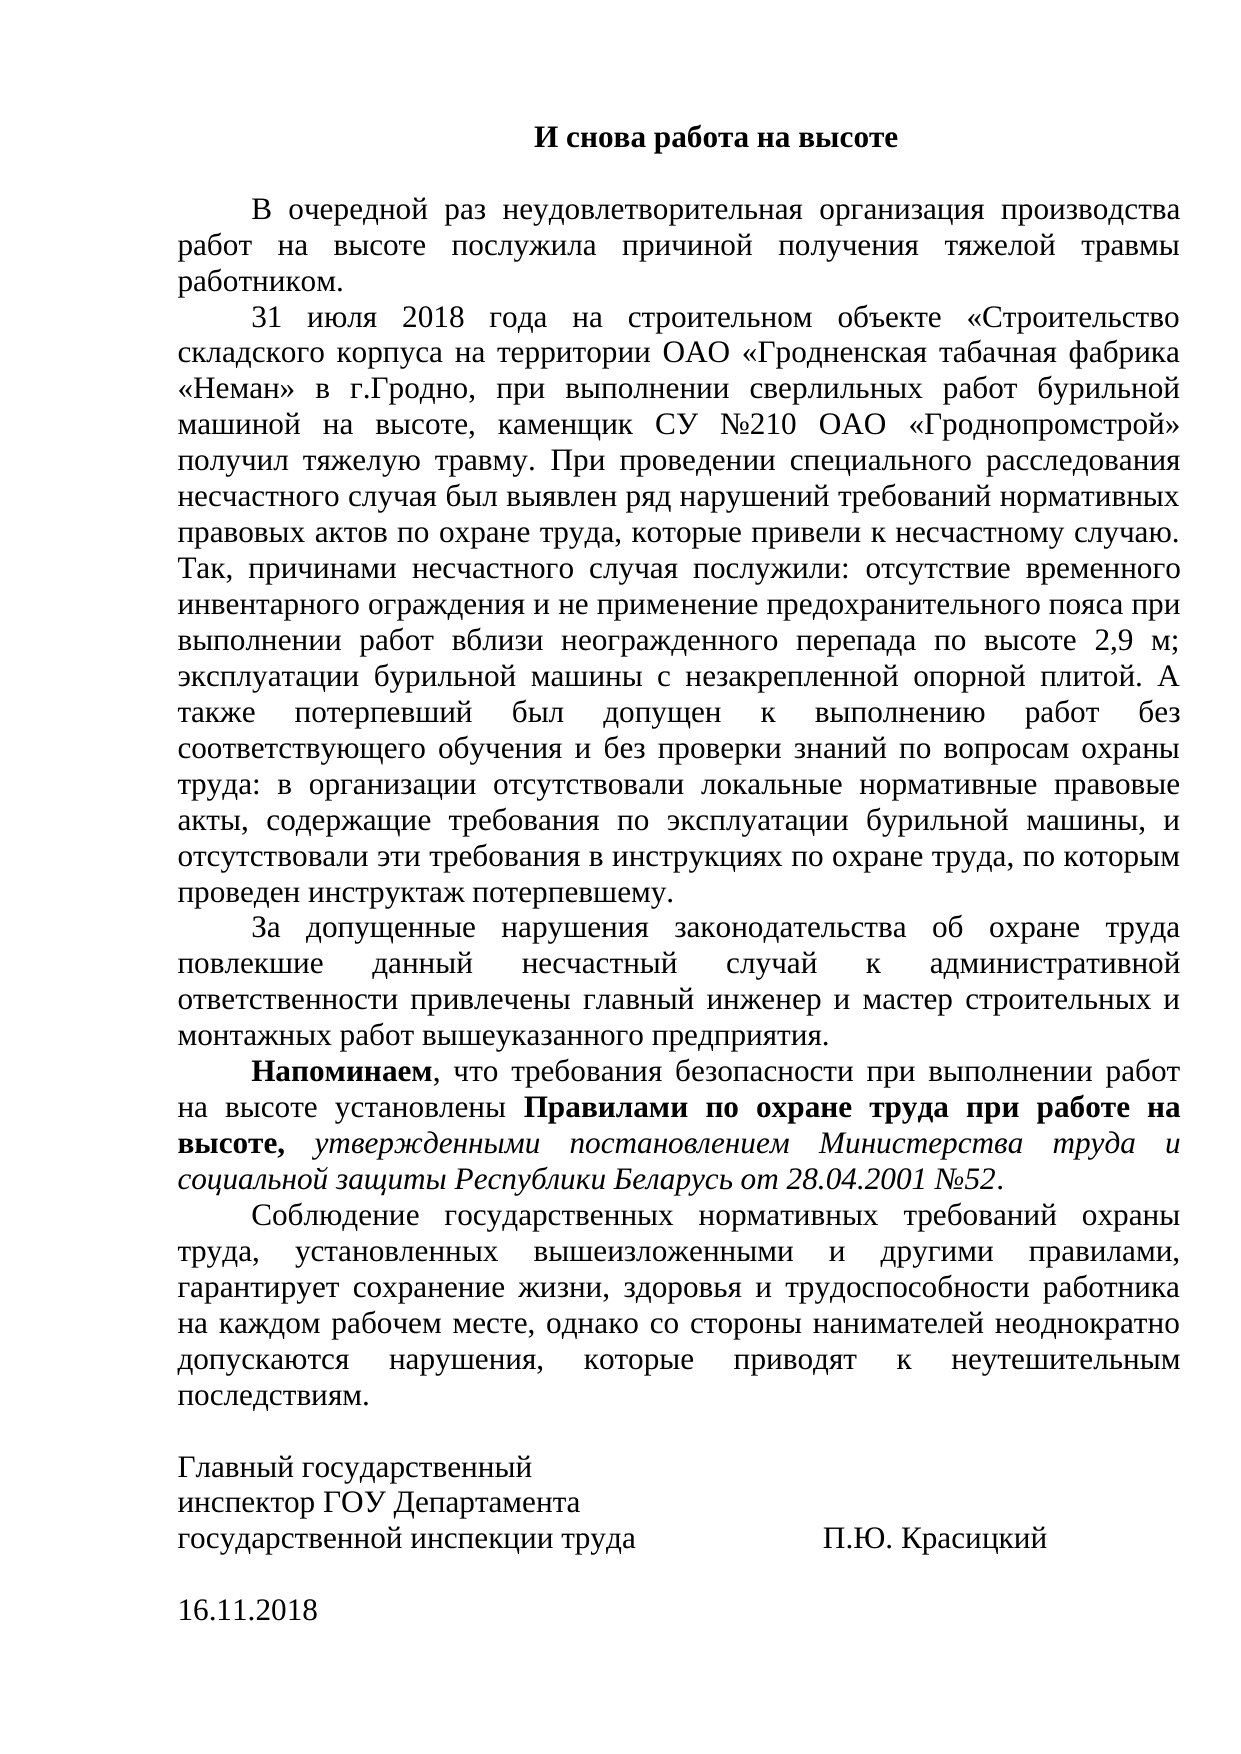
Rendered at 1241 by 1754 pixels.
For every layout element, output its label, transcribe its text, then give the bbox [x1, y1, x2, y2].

text 31 июля 2018 года на строительном объекте «Строительство складского корпуса на территории ОАО «Гродненская табачная фабрика «Неман» в г.Гродно, при выполнении сверлильных работ бурильной машиной на высоте, каменщик СУ №210 ОАО «Гроднопромстрой» получил тяжелую травму. При проведении специального расследования несчастного случая был выявлен ряд нарушений требований нормативных правовых актов по охране труда, которые привели к несчастному случаю. Так, причинами несчастного случая послужили: отсутствие временного инвентарного ограждения и не применение предохранительного пояса при выполнении работ вблизи неогражденного перепада по высоте 2,9 м; эксплуатации бурильной машины с незакрепленной опорной плитой. А также потерпевший был допущен к выполнению работ без соответствующего обучения и без проверки знаний по вопросам охраны труда: в организации отсутствовали локальные нормативные правовые акты, содержащие требования по эксплуатации бурильной машины, и отсутствовали эти требования в инструкциях по охране труда, по которым проведен инструктаж потерпевшему. [177, 298, 1181, 909]
text И снова работа на высоте [177, 118, 1181, 154]
text В очередной раз неудовлетворительная организация производства работ на высоте послужила причиной получения тяжелой травмы работником. [177, 190, 1181, 298]
text инспектор ГОУ Департамента [177, 1484, 1181, 1520]
text За допущенные нарушения законодательства об охране труда повлекшие данный несчастный случай к административной ответственности привлечены главный инженер и мастер строительных и монтажных работ вышеуказанного предприятия. [177, 909, 1181, 1052]
text Главный государственный [177, 1448, 1181, 1484]
text 16.11.2018 [177, 1592, 1181, 1627]
text Напоминаем, что требования безопасности при выполнении работ на высоте установлены Правилами по охране труда при работе на высоте, утвержденными постановлением Министерства труда и социальной защиты Республики Беларусь от 28.04.2001 №52. [177, 1052, 1181, 1196]
text государственной инспекции труда П.Ю. Красицкий [177, 1520, 1181, 1556]
text Соблюдение государственных нормативных требований охраны труда, установленных вышеизложенными и другими правилами, гарантирует сохранение жизни, здоровья и трудоспособности работника на каждом рабочем месте, однако со стороны нанимателей неоднократно допускаются нарушения, которые приводят к неутешительным последствиям. [177, 1196, 1181, 1412]
